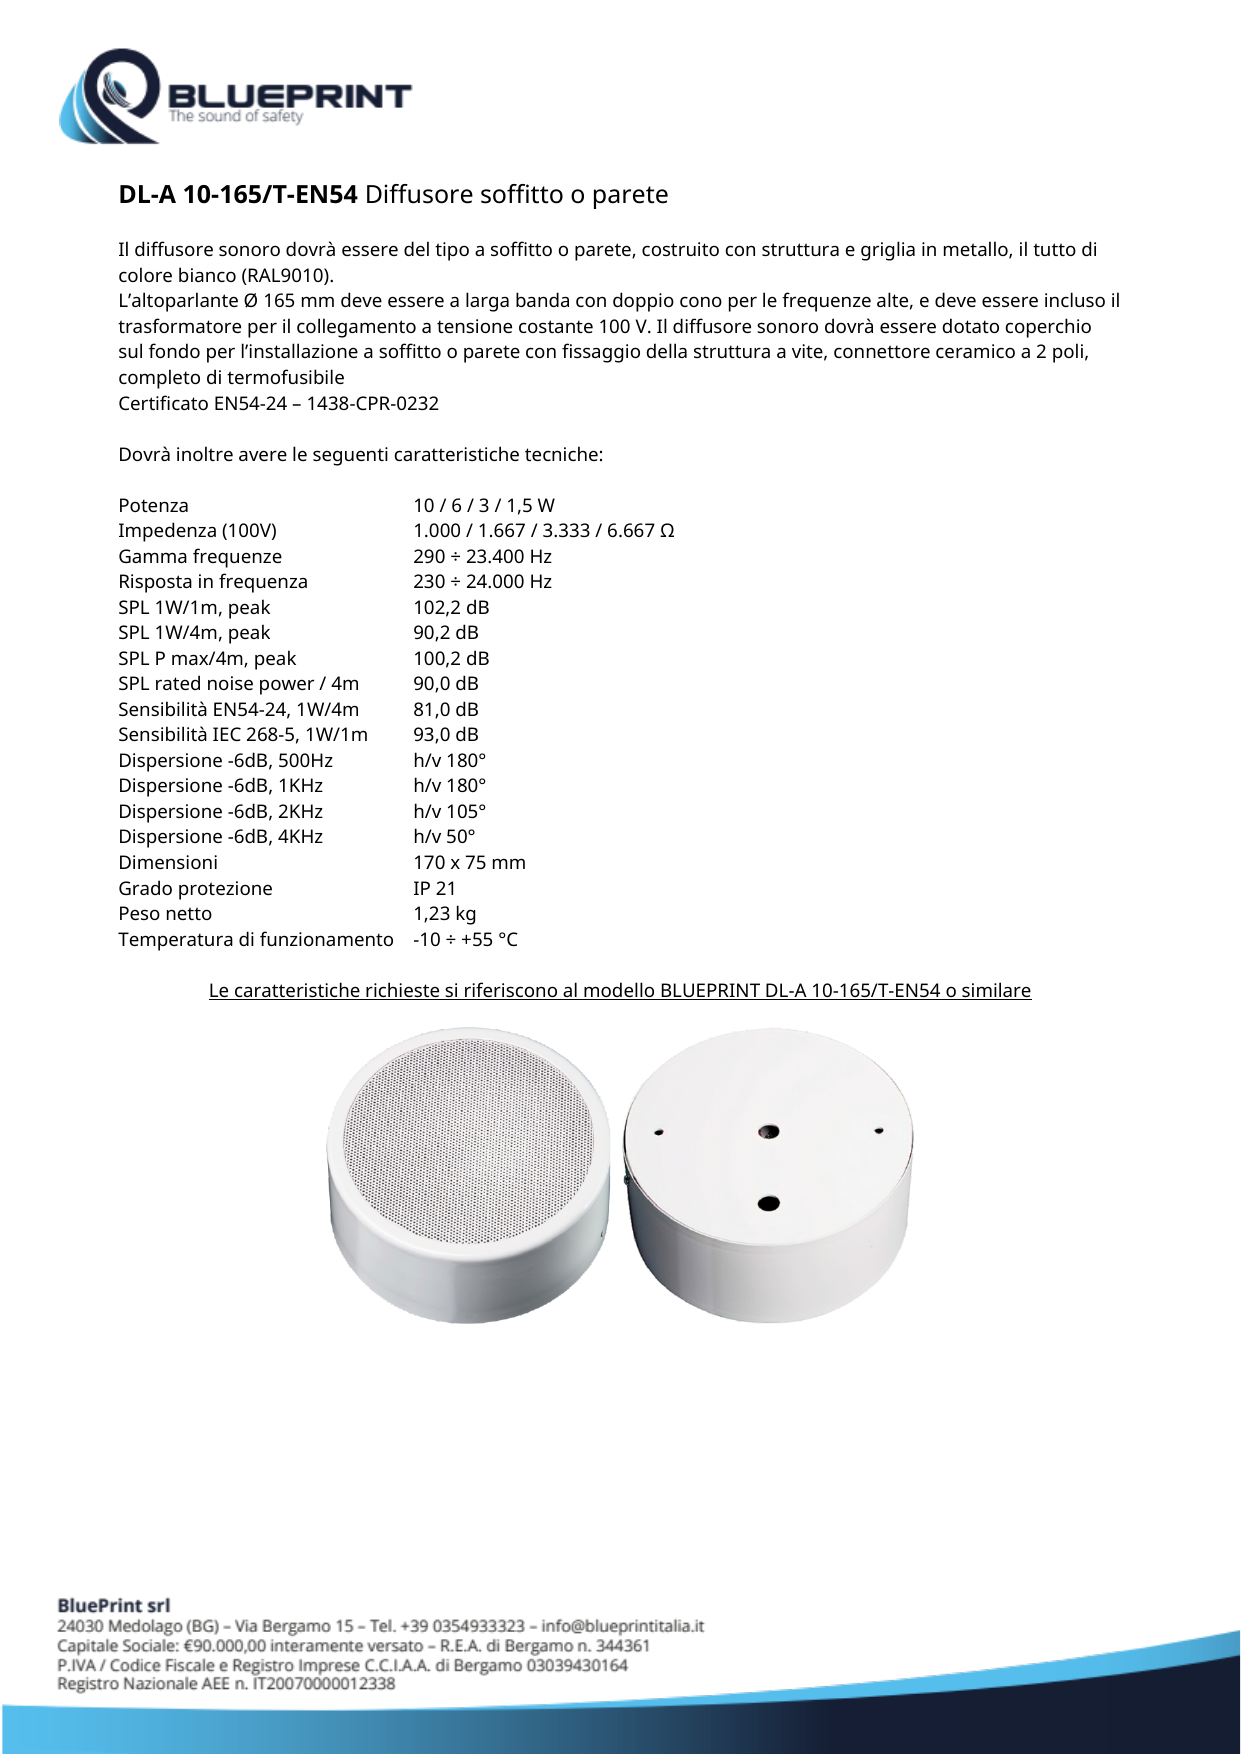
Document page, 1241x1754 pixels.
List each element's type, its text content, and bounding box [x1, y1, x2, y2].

text Dispersione -6dB, 4KHz h/v 50° [118, 824, 1122, 849]
text Il diffusore sonoro dovrà essere del tipo a soffitto o parete, costruito con struttura e griglia in metallo, il tutto di colore bianco (RAL9010). [118, 237, 1122, 288]
text Le caratteristiche richieste si riferiscono al modello BLUEPRINT DL-A 10-165/T-EN54 o similare [118, 977, 1122, 1002]
text SPL 1W/1m, peak 102,2 dB [118, 594, 1122, 619]
text SPL 1W/4m, peak 90,2 dB [118, 619, 1122, 645]
text Sensibilità IEC 268-5, 1W/1m 93,0 dB [118, 722, 1122, 747]
text Sensibilità EN54-24, 1W/4m 81,0 dB [118, 696, 1122, 722]
picture [621, 1027, 914, 1324]
text Grado protezione IP 21 [118, 875, 1122, 900]
text Dimensioni 170 x 75 mm [118, 849, 1122, 875]
text Impedenza (100V) 1.000 / 1.667 / 3.333 / 6.667 Ω [118, 517, 1122, 543]
text Potenza 10 / 6 / 3 / 1,5 W [118, 492, 1122, 517]
text Risposta in frequenza 230 ÷ 24.000 Hz [118, 568, 1122, 594]
text DL-A 10-165/T-EN54 Diffusore soffitto o parete [118, 177, 1122, 211]
text Dispersione -6dB, 2KHz h/v 105° [118, 798, 1122, 824]
text SPL P max/4m, peak 100,2 dB [118, 645, 1122, 671]
text SPL rated noise power / 4m 90,0 dB [118, 671, 1122, 696]
text Temperatura di funzionamento -10 ÷ +55 °C [118, 926, 1122, 951]
text Peso netto 1,23 kg [118, 900, 1122, 926]
picture [326, 1027, 611, 1324]
text Gamma frequenze 290 ÷ 23.400 Hz [118, 543, 1122, 568]
text L’altoparlante Ø 165 mm deve essere a larga banda con doppio cono per le frequenze alte, e deve essere incluso il trasformatore per il collegamento a tensione costante 100 V. Il diffusore sonoro dovrà essere dotato coperchio sul fondo per l’installazione a soffitto o parete con fissaggio della struttura a vite, connettore ceramico a 2 poli, completo di termofusibile [118, 288, 1122, 390]
text Certificato EN54-24 – 1438-CPR-0232 [118, 390, 1122, 415]
text Dispersione -6dB, 1KHz h/v 180° [118, 773, 1122, 798]
text Dispersione -6dB, 500Hz h/v 180° [118, 747, 1122, 773]
text Dovrà inoltre avere le seguenti caratteristiche tecniche: [118, 441, 1122, 466]
